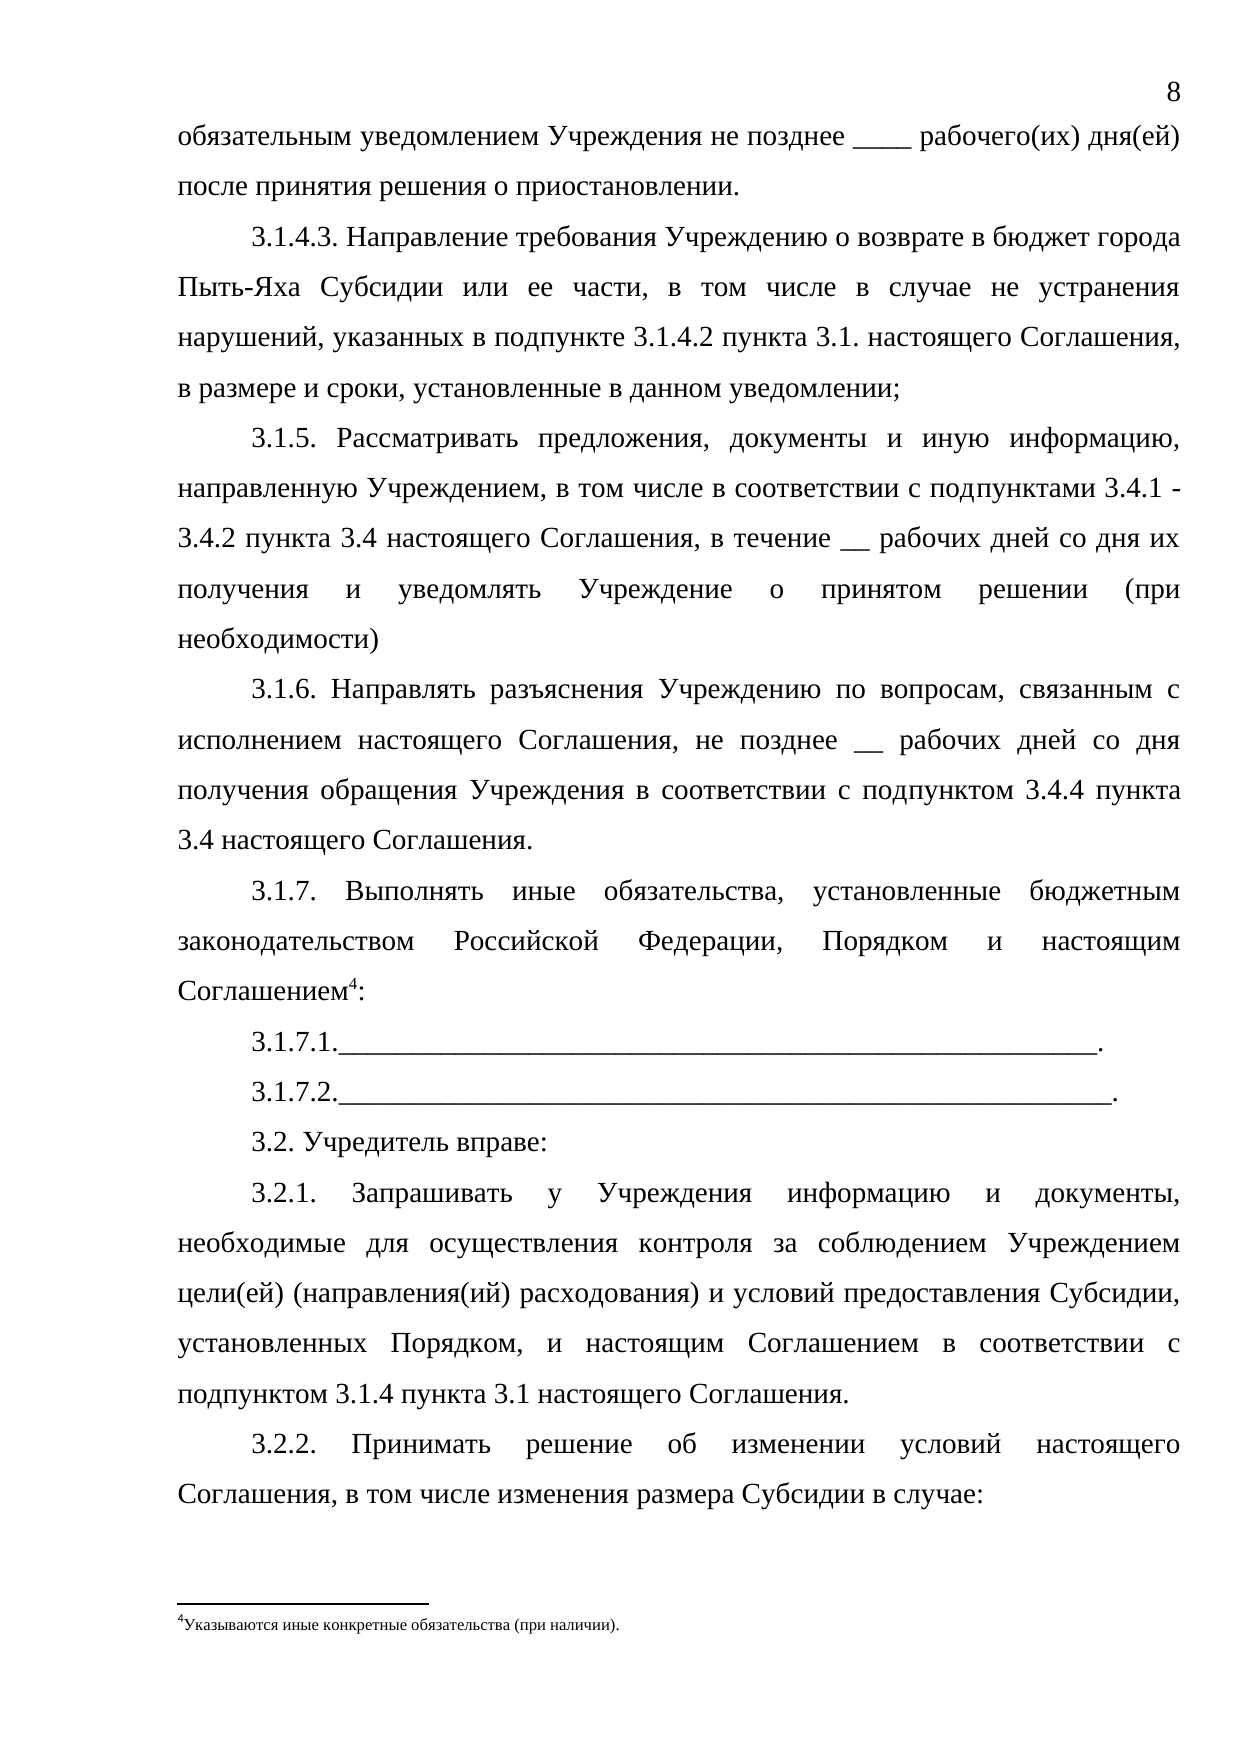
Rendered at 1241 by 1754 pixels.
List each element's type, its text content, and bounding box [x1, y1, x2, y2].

text 3.1.5. Рассматривать предложения, документы и иную информацию, направленную Учреждением, в том числе в соответствии с подпунктами 3.4.1 - 3.4.2 пункта 3.4 настоящего Соглашения, в течение __ рабочих дней со дня их получения и уведомлять Учреждение о принятом решении (при необходимости) [177, 420, 1181, 655]
text 3.1.7. Выполнять иные обязательства, установленные бюджетным законодательством Российской Федерации, Порядком и настоящим Соглашением: [177, 873, 1181, 1007]
text 3.2.1. Запрашивать у Учреждения информацию и документы, необходимые для осуществления контроля за соблюдением Учреждением цели(ей) (направления(ий) расходования) и условий предоставления Субсидии, установленных Порядком, и настоящим Соглашением в соответствии с подпунктом 3.1.4 пункта 3.1 настоящего Соглашения. [177, 1175, 1181, 1409]
text 3.2. Учредитель вправе: [177, 1124, 1181, 1158]
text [177, 118, 1181, 202]
text 3.1.4.3. Направление требования Учреждению о возврате в бюджет города Пыть-Яха Субсидии или ее части, в том числе в случае не устранения нарушений, указанных в подпункте 3.1.4.2 пункта 3.1. настоящего Соглашения, в размере и сроки, установленные в данном уведомлении; [177, 219, 1181, 403]
text 3.1.6. Направлять разъяснения Учреждению по вопросам, связанным с исполнением настоящего Соглашения, не позднее __ рабочих дней со дня получения обращения Учреждения в соответствии с подпунктом 3.4.4 пункта 3.4 настоящего Соглашения. [177, 672, 1181, 856]
text 3.2.2. Принимать решение об изменении условий настоящего Соглашения, в том числе изменения размера Субсидии в случае: [177, 1426, 1181, 1510]
text 3.1.7.2._____________________________________________________. [177, 1074, 1181, 1108]
text 3.1.7.1.____________________________________________________. [177, 1024, 1181, 1057]
